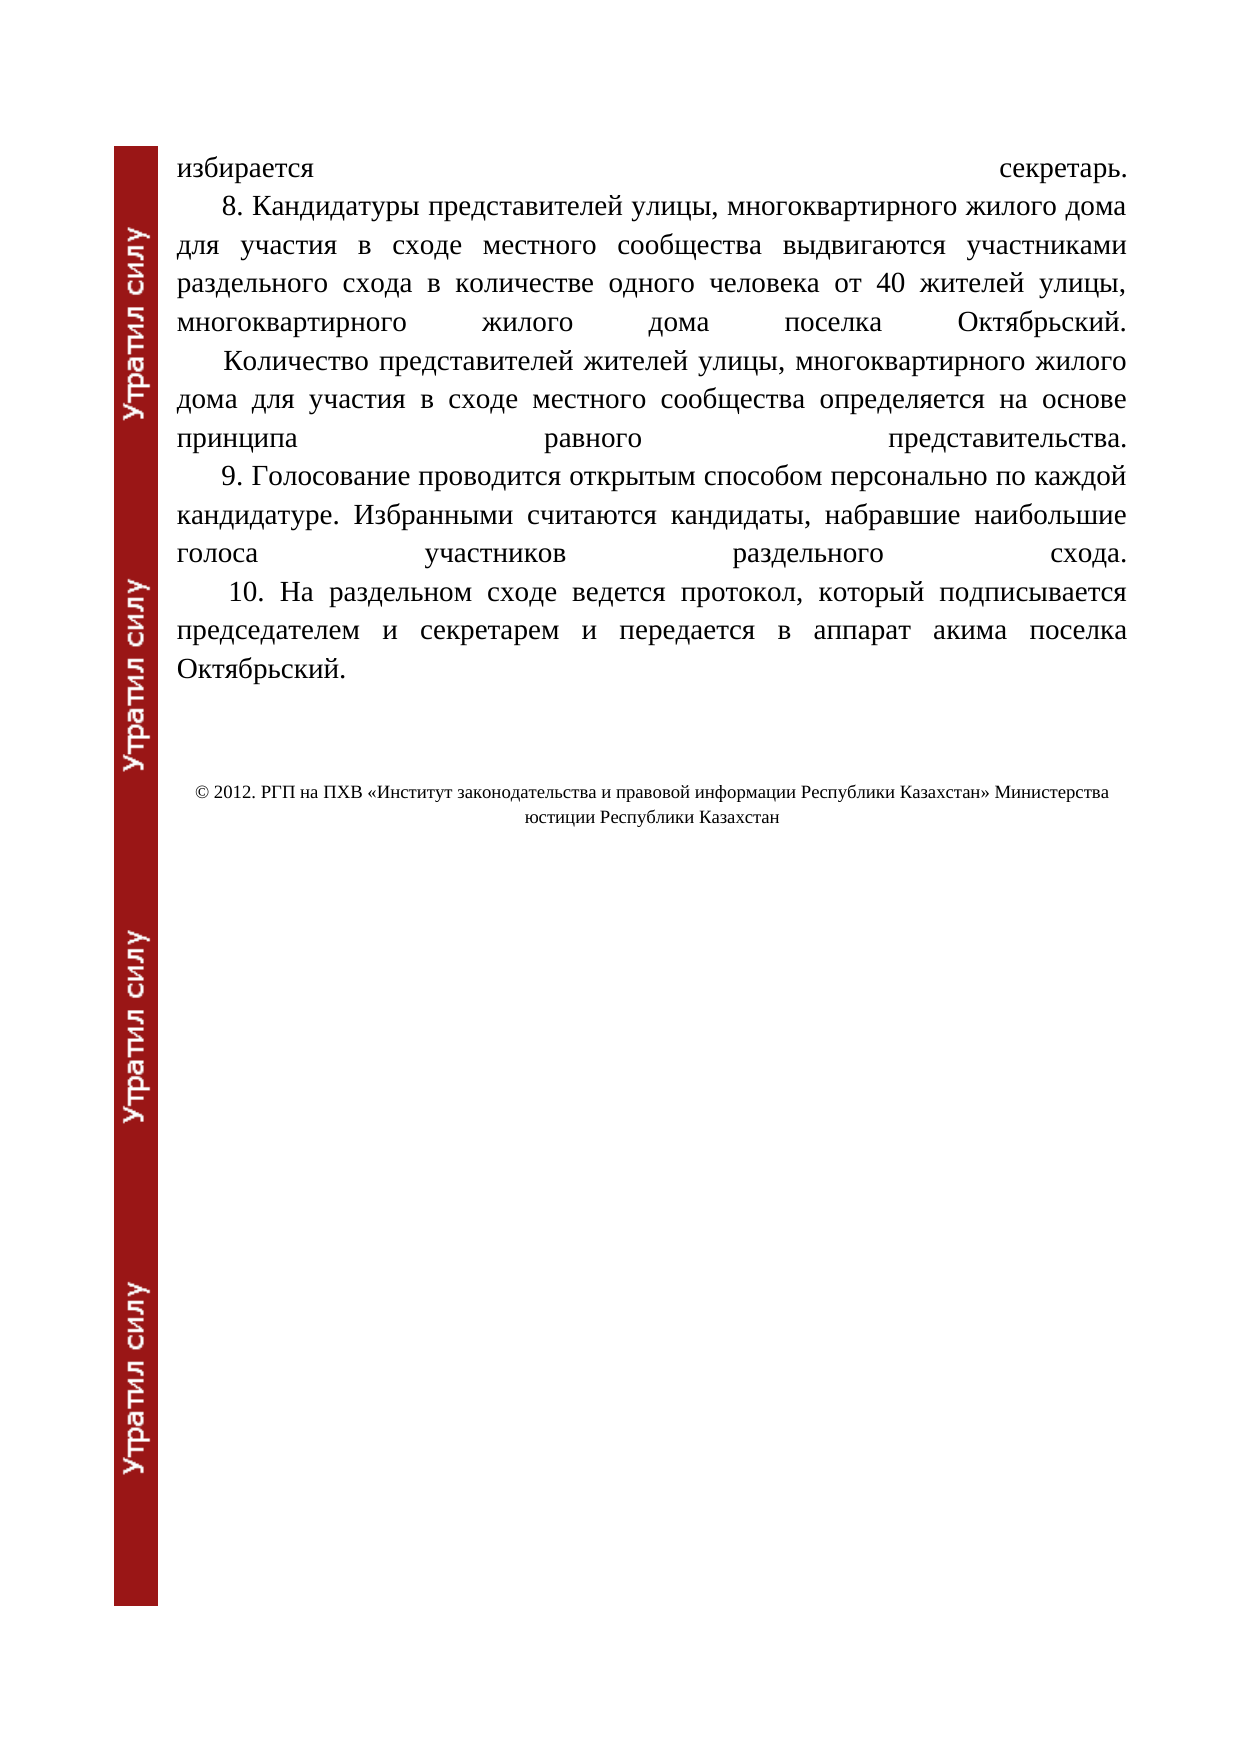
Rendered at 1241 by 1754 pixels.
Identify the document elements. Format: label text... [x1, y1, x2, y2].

picture [114, 684, 158, 781]
picture [114, 146, 158, 150]
text © 2012. РГП на ПХВ «Институт законодательства и правовой информации Республики Казахстан» Министерства юстиции Республики Казахстан [112, 781, 1128, 828]
picture [114, 828, 158, 1606]
